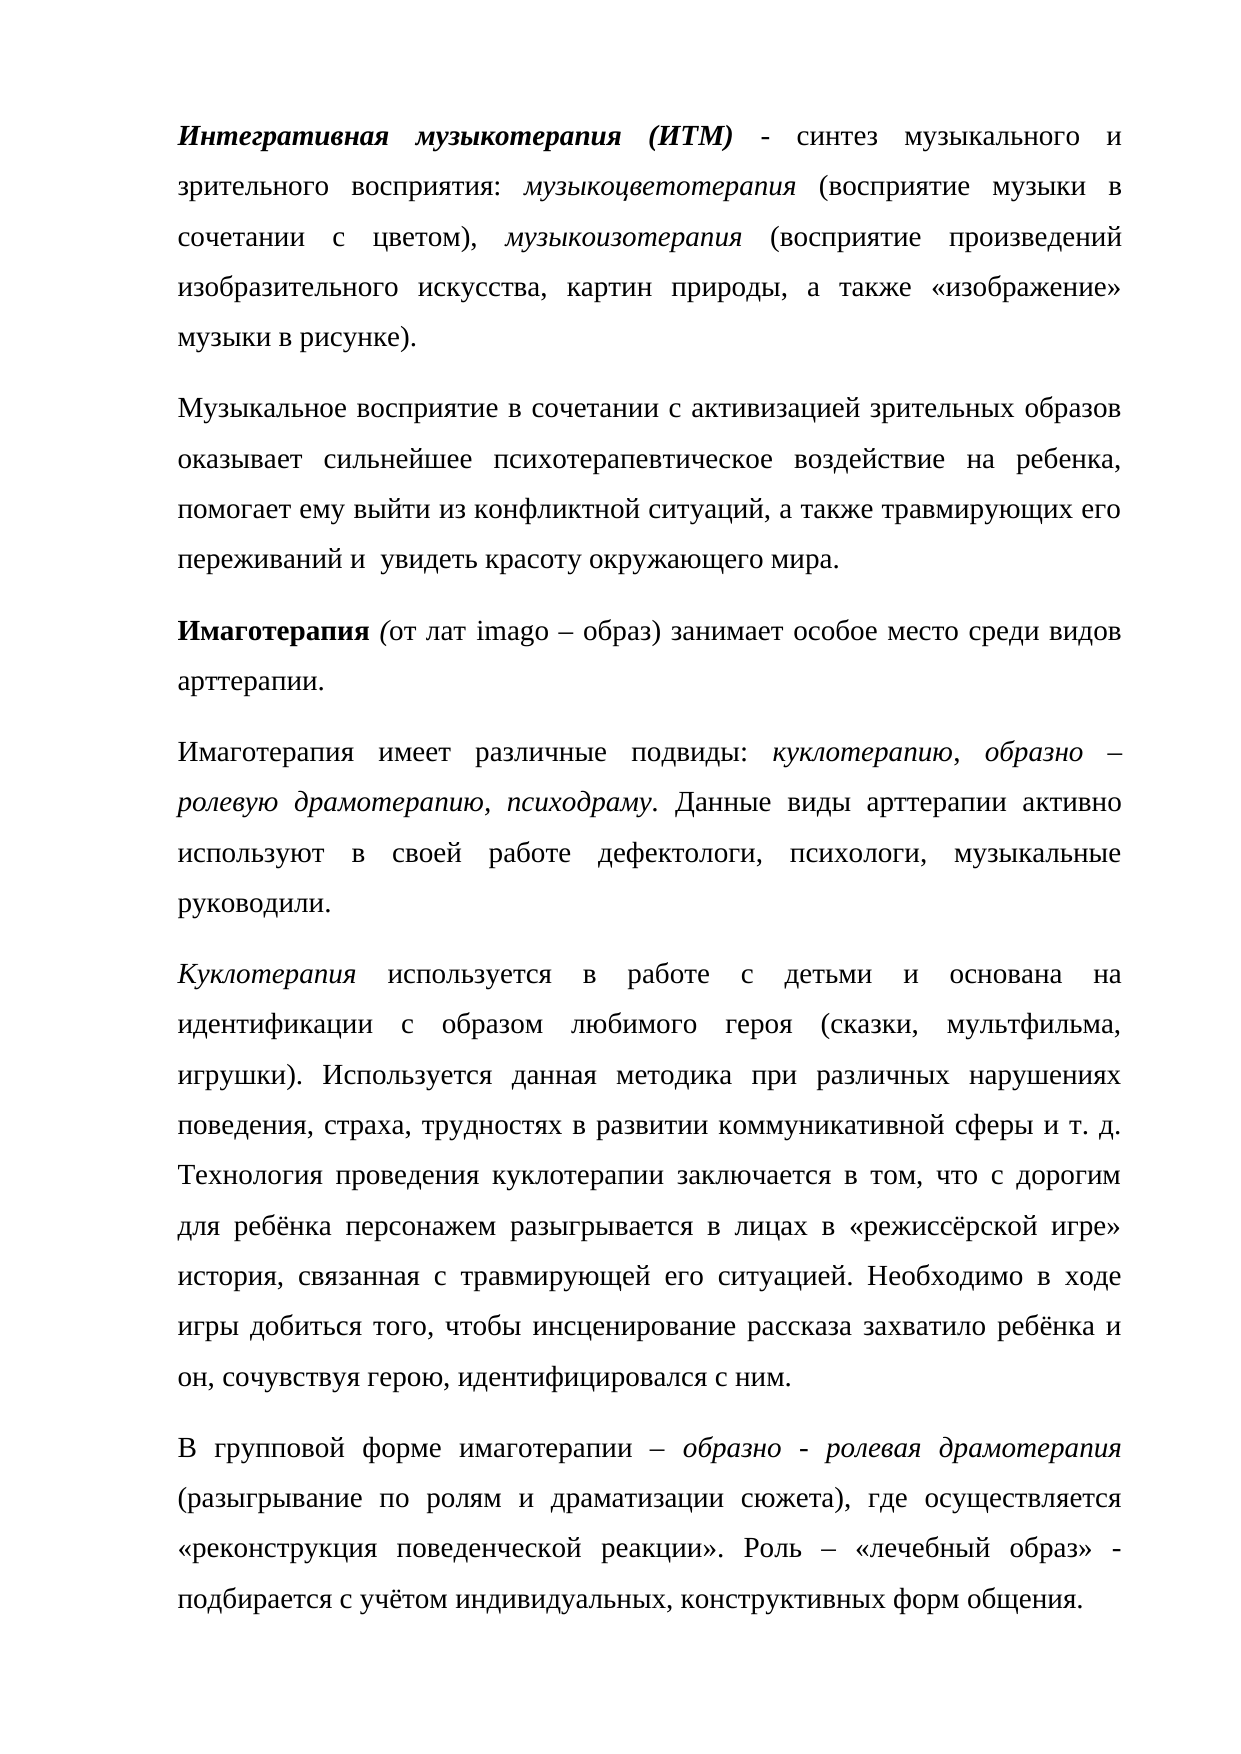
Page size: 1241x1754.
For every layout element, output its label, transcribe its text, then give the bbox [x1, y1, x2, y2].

text Куклотерапия используется в работе с детьми и основана на идентификации с образом любимого героя (сказки, мультфильма, игрушки). Используется данная методика при различных нарушениях поведения, страха, трудностях в развитии коммуникативной сферы и т. д. Технология проведения куклотерапии заключается в том, что с дорогим для ребёнка персонажем разыгрывается в лицах в «режиссёрской игре» история, связанная с травмирующей его ситуацией. Необходимо в ходе игры добиться того, чтобы инсценирование рассказа захватило ребёнка и он, сочувствуя герою, идентифицировался с ним. [177, 956, 1122, 1392]
text В групповой форме имаготерапии – образно - ролевая драмотерапия (разыгрывание по ролям и драматизации сюжета), где осуществляется «реконструкция поведенческой реакции». Роль – «лечебный образ» - подбирается с учётом индивидуальных, конструктивных форм общения. [177, 1430, 1122, 1614]
text Интегративная музыкотерапия (ИТМ) - синтез музыкального и зрительного восприятия: музыкоцветотерапия (восприятие музыки в сочетании с цветом), музыкоизотерапия (восприятие произведений изобразительного искусства, картин природы, а также «изображение» музыки в рисунке). [177, 118, 1122, 353]
text Имаготерапия (от лат imago – образ) занимает особое место среди видов арттерапии. [177, 613, 1122, 696]
text Имаготерапия имеет различные подвиды: куклотерапию, образно – ролевую драмотерапию, психодраму. Данные виды арттерапии активно используют в своей работе дефектологи, психологи, музыкальные руководили. [177, 734, 1122, 918]
text Музыкальное восприятие в сочетании с активизацией зрительных образов оказывает сильнейшее психотерапевтическое воздействие на ребенка, помогает ему выйти из конфликтной ситуаций, а также травмирующих его переживаний и увидеть красоту окружающего мира. [177, 391, 1122, 575]
